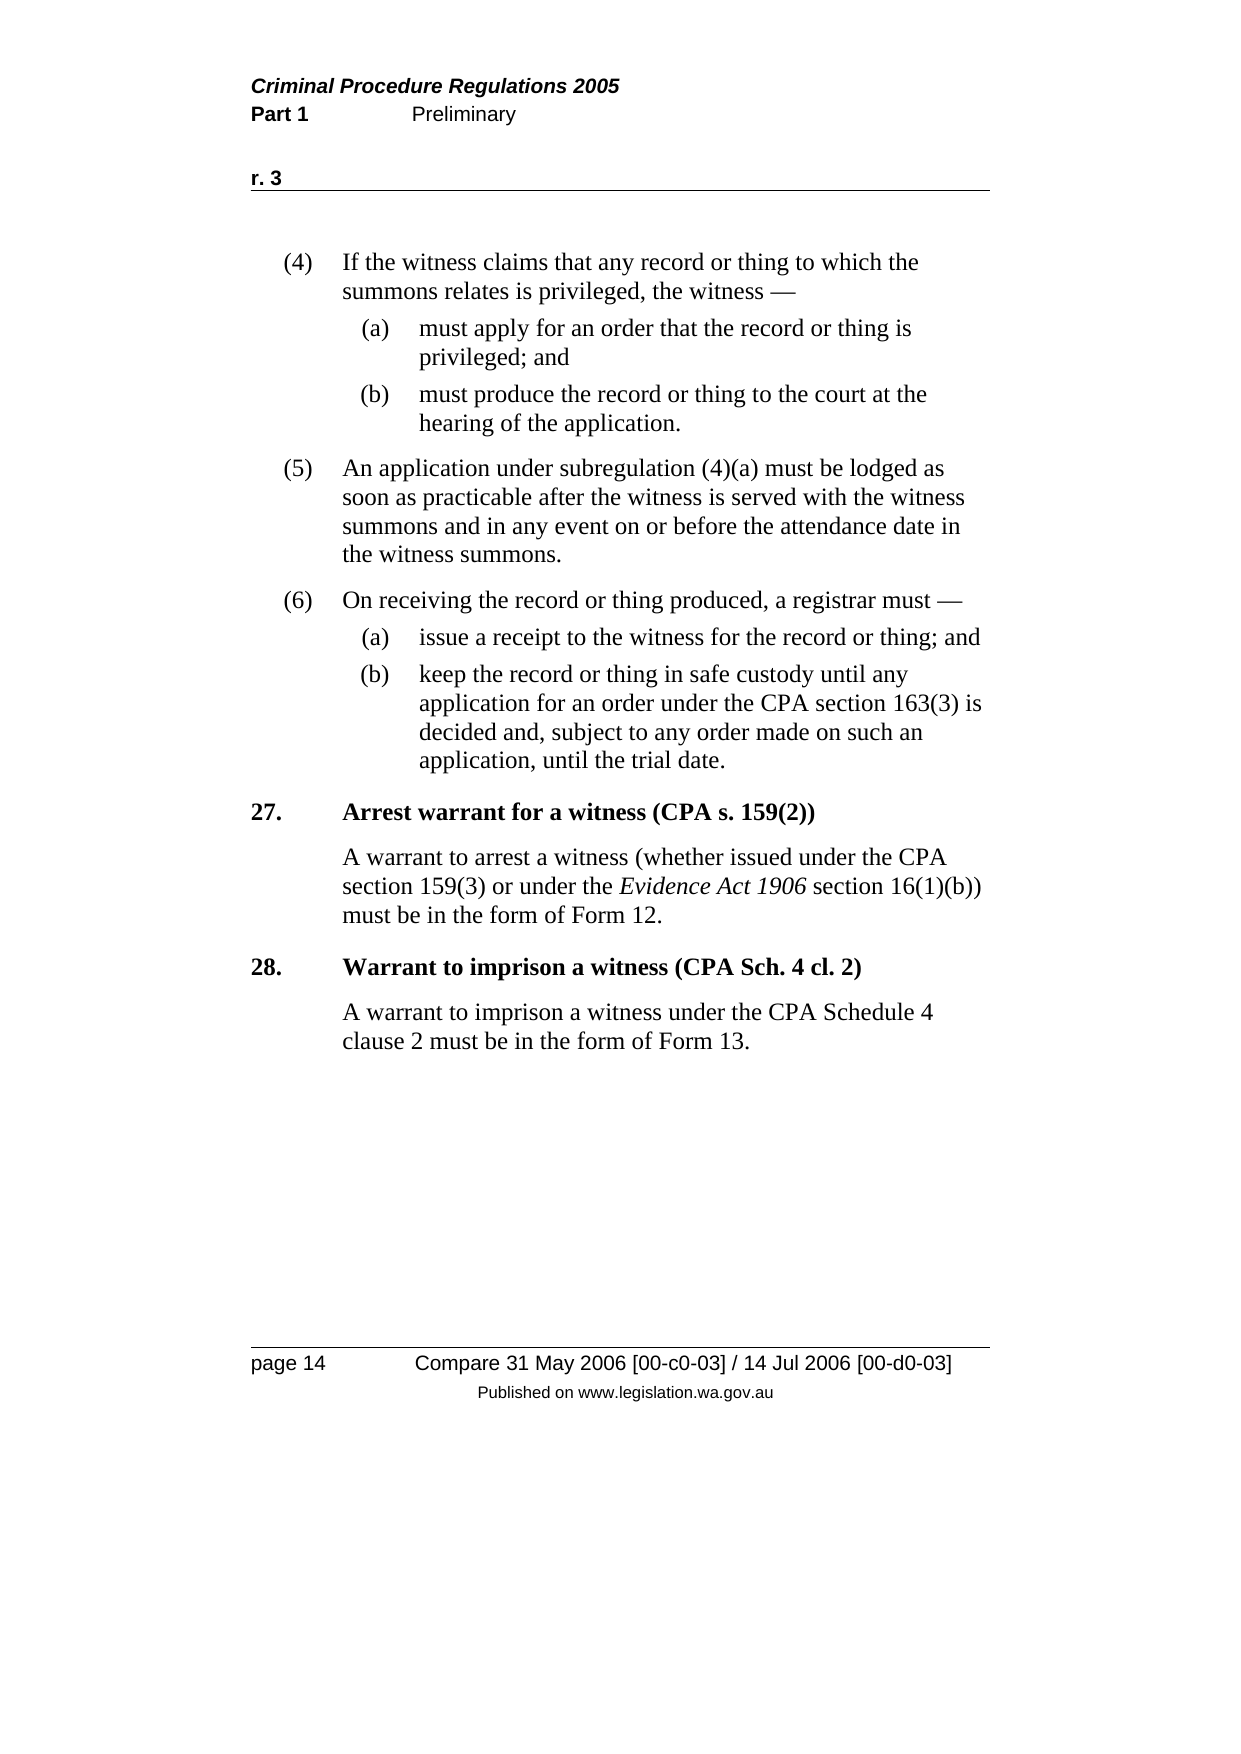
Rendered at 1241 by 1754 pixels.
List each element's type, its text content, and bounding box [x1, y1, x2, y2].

text A warrant to arrest a witness (whether issued under the CPA section 159(3) or under the Evidence Act 1906 section 16(1)(b)) must be in the form of Form 12. [251, 842, 990, 929]
text (5) An application under subregulation (4)(a) must be lodged as soon as practicable after the witness is served with the witness summons and in any event on or before the attendance date in the witness summons. [251, 453, 990, 568]
text (b) must produce the record or thing to the court at the hearing of the application. [251, 379, 990, 437]
text (a) must apply for an order that the record or thing is privileged; and [251, 313, 990, 371]
text (b) keep the record or thing in safe custody until any application for an order under the CPA section 163(3) is decided and, subject to any order made on such an application, until the trial date. [251, 659, 990, 774]
subtitle 27. Arrest warrant for a witness (CPA s. 159(2)) [251, 797, 990, 826]
text (6) On receiving the record or thing produced, a registrar must — [251, 585, 990, 614]
subtitle 28. Warrant to imprison a witness (CPA Sch. 4 cl. 2) [251, 952, 990, 980]
text (4) If the witness claims that any record or thing to which the summons relates is privileged, the witness — [251, 247, 990, 305]
text (a) issue a receipt to the witness for the record or thing; and [251, 622, 990, 651]
text A warrant to imprison a witness under the CPA Schedule 4 clause 2 must be in the form of Form 13. [251, 997, 990, 1054]
